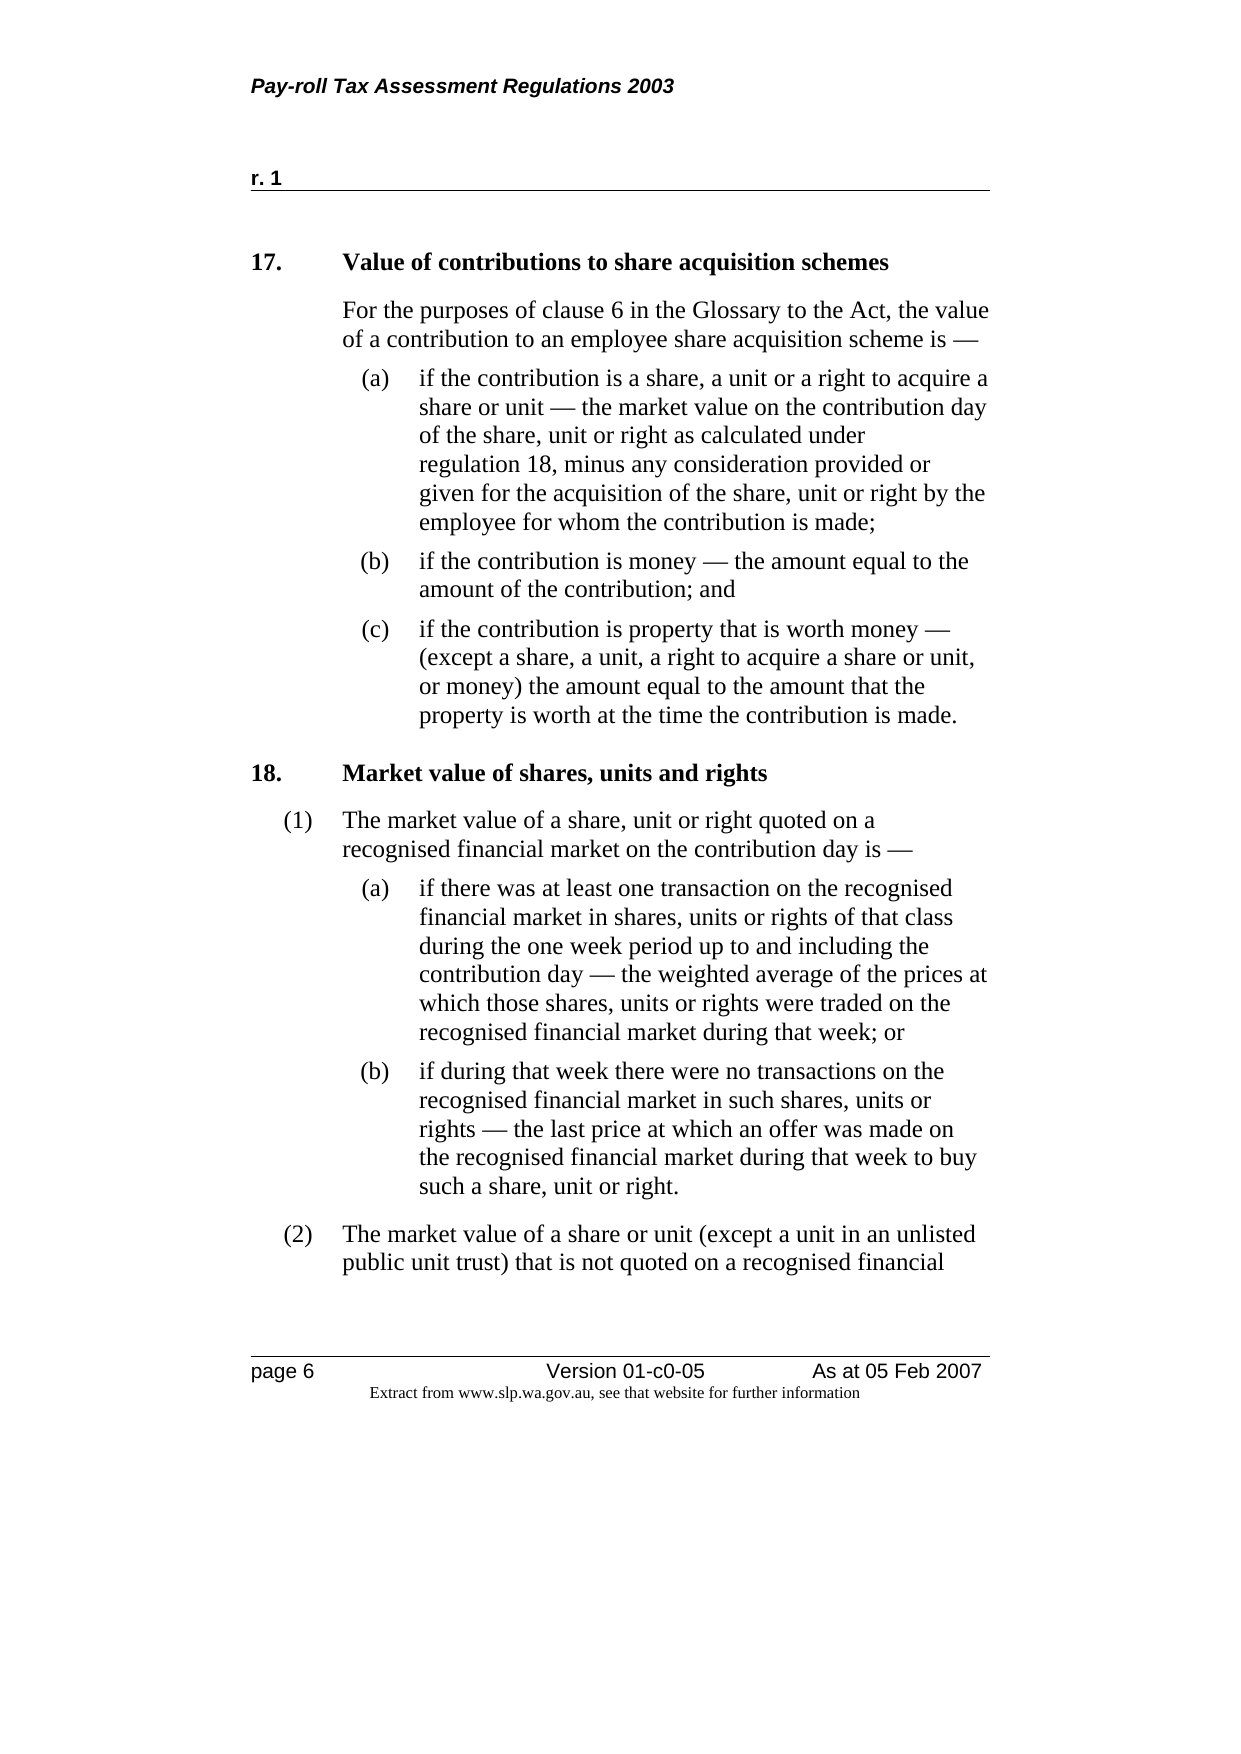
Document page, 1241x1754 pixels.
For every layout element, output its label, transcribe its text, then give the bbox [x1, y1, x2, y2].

text (b) if the contribution is money — the amount equal to the amount of the contribution; and [251, 546, 990, 603]
subtitle 18. Market value of shares, units and rights [251, 758, 990, 787]
text (b) if during that week there were no transactions on the recognised financial market in such shares, units or rights — the last price at which an offer was made on the recognised financial market during that week to buy such a share, unit or right. [251, 1056, 990, 1200]
text (c) if the contribution is property that is worth money — (except a share, a unit, a right to acquire a share or unit, or money) the amount equal to the amount that the property is worth at the time the contribution is made. [251, 614, 990, 729]
text For the purposes of clause 6 in the Glossary to the Act, the value of a contribution to an employee share acquisition scheme is — [251, 295, 990, 352]
subtitle 17. Value of contributions to share acquisition schemes [251, 247, 990, 276]
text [251, 1219, 990, 1276]
text (a) if the contribution is a share, a unit or a right to acquire a share or unit — the market value on the contribution day of the share, unit or right as calculated under regulation 18, minus any consideration provided or given for the acquisition of the share, unit or right by the employee for whom the contribution is made; [251, 363, 990, 535]
text (1) The market value of a share, unit or right quoted on a recognised financial market on the contribution day is — [251, 805, 990, 863]
text (a) if there was at least one transaction on the recognised financial market in shares, units or rights of that class during the one week period up to and including the contribution day — the weighted average of the prices at which those shares, units or rights were traded on the recognised financial market during that week; or [251, 873, 990, 1046]
